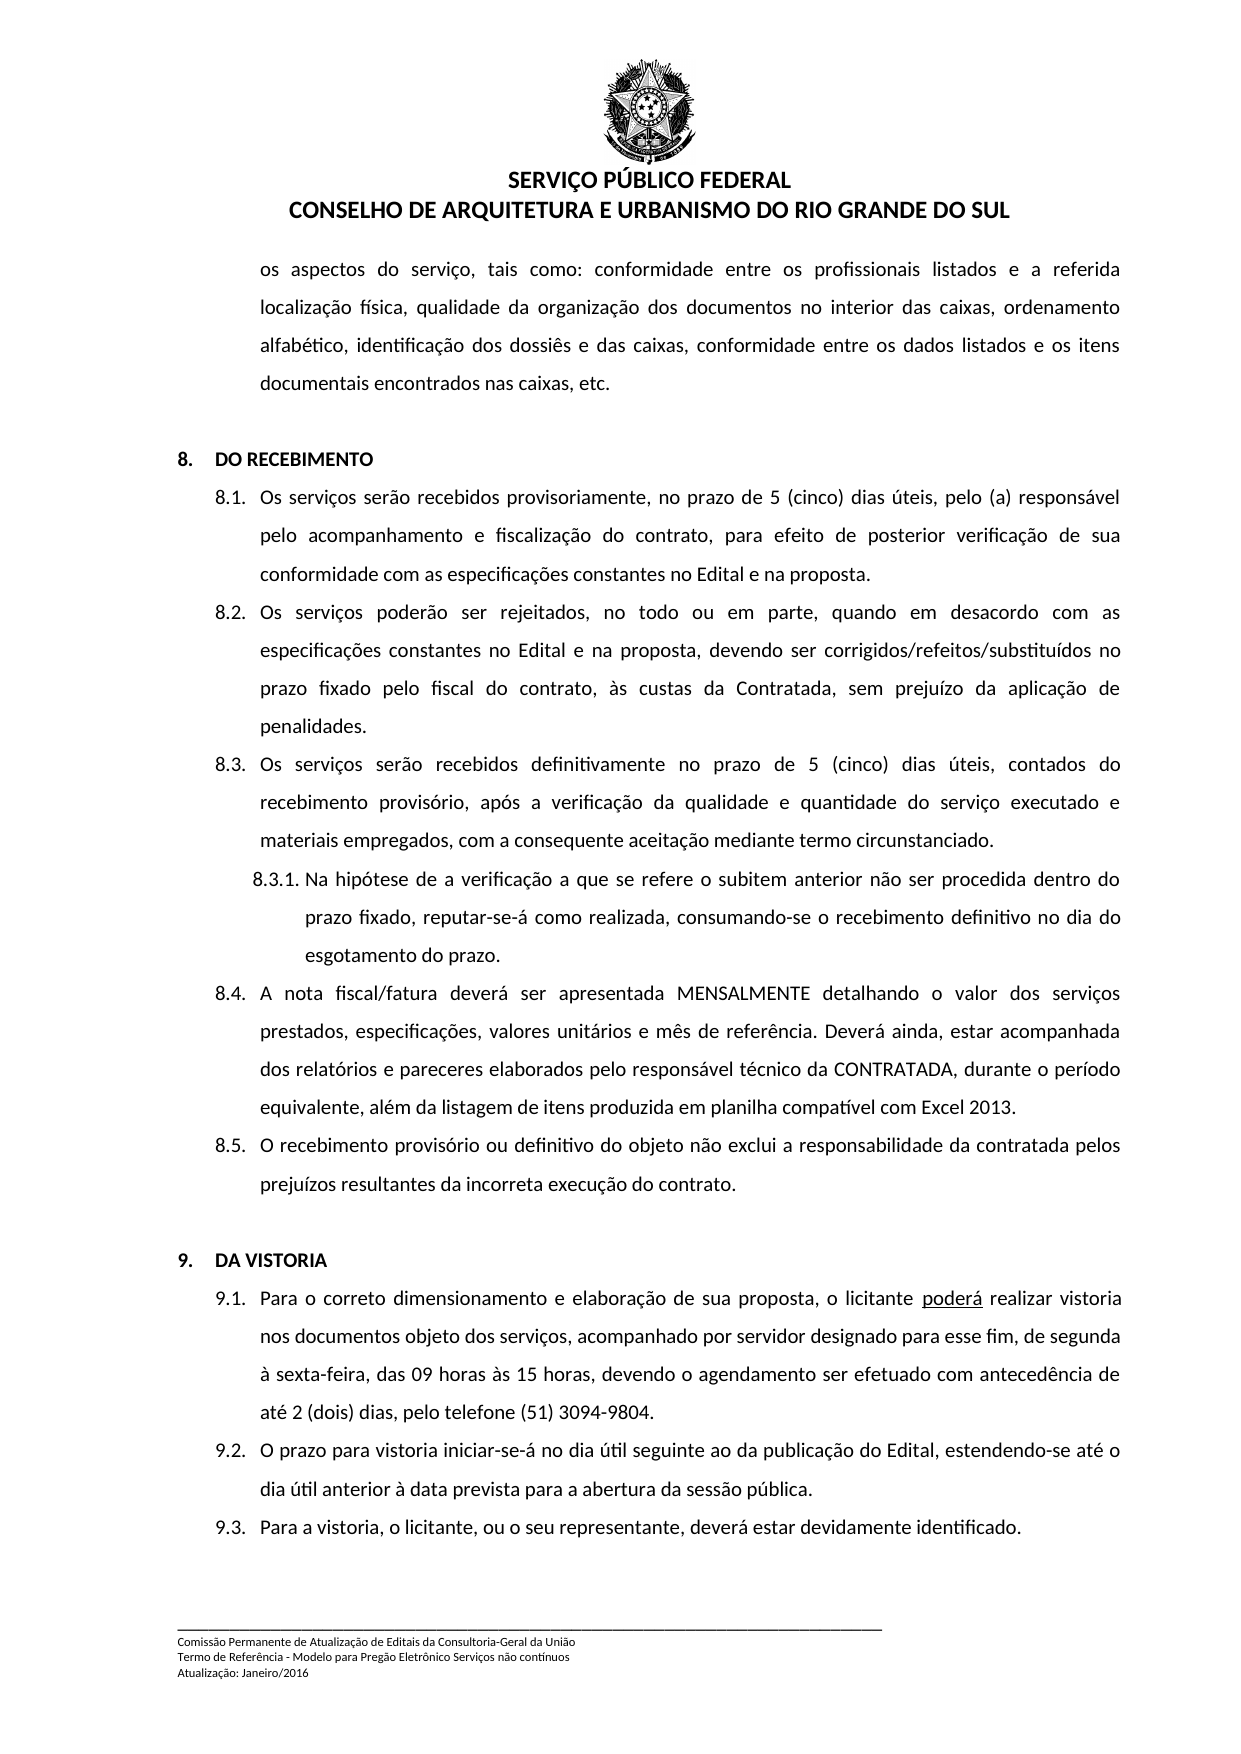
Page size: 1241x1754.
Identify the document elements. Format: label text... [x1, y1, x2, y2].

list Na hipótese de a verificação a que se refere o subitem anterior não ser procedida dentro do prazo fixado, reputar-se-á como realizada, consumando-se o recebimento definitivo no dia do esgotamento do prazo. [252, 866, 1122, 967]
list O prazo para vistoria iniciar-se-á no dia útil seguinte ao da publicação do Edital, estendendo-se até o dia útil anterior à data prevista para a abertura da sessão pública. [215, 1438, 1122, 1501]
list O recebimento provisório ou definitivo do objeto não exclui a responsabilidade da contratada pelos prejuízos resultantes da incorreta execução do contrato. [215, 1133, 1122, 1196]
list Os serviços serão recebidos provisoriamente, no prazo de 5 (cinco) dias úteis, pelo (a) responsável pelo acompanhamento e fiscalização do contrato, para efeito de posterior verificação de sua conformidade com as especificações constantes no Edital e na proposta. [215, 484, 1122, 586]
list DA VISTORIA [177, 1247, 1122, 1272]
list Para a vistoria, o licitante, ou o seu representante, deverá estar devidamente identificado. [215, 1514, 1122, 1539]
list Para o correto dimensionamento e elaboração de sua proposta, o licitante poderá realizar vistoria nos documentos objeto dos serviços, acompanhado por servidor designado para esse fim, de segunda à sexta-feira, das 09 horas às 15 horas, devendo o agendamento ser efetuado com antecedência de até 2 (dois) dias, pelo telefone (51) 3094-9804. [215, 1285, 1122, 1425]
list Os serviços poderão ser rejeitados, no todo ou em parte, quando em desacordo com as especificações constantes no Edital e na proposta, devendo ser corrigidos/refeitos/substituídos no prazo fixado pelo fiscal do contrato, às custas da Contratada, sem prejuízo da aplicação de penalidades. [215, 599, 1122, 739]
picture [603, 59, 696, 165]
list Os serviços serão recebidos definitivamente no prazo de 5 (cinco) dias úteis, contados do recebimento provisório, após a verificação da qualidade e quantidade do serviço executado e materiais empregados, com a consequente aceitação mediante termo circunstanciado. [215, 751, 1122, 853]
list A nota fiscal/fatura deverá ser apresentada MENSALMENTE detalhando o valor dos serviços prestados, especificações, valores unitários e mês de referência. Deverá ainda, estar acompanhada dos relatórios e pareceres elaborados pelo responsável técnico da CONTRATADA, durante o período equivalente, além da listagem de itens produzida em planilha compatível com Excel 2013. [215, 980, 1122, 1120]
list DO RECEBIMENTO [177, 446, 1122, 472]
